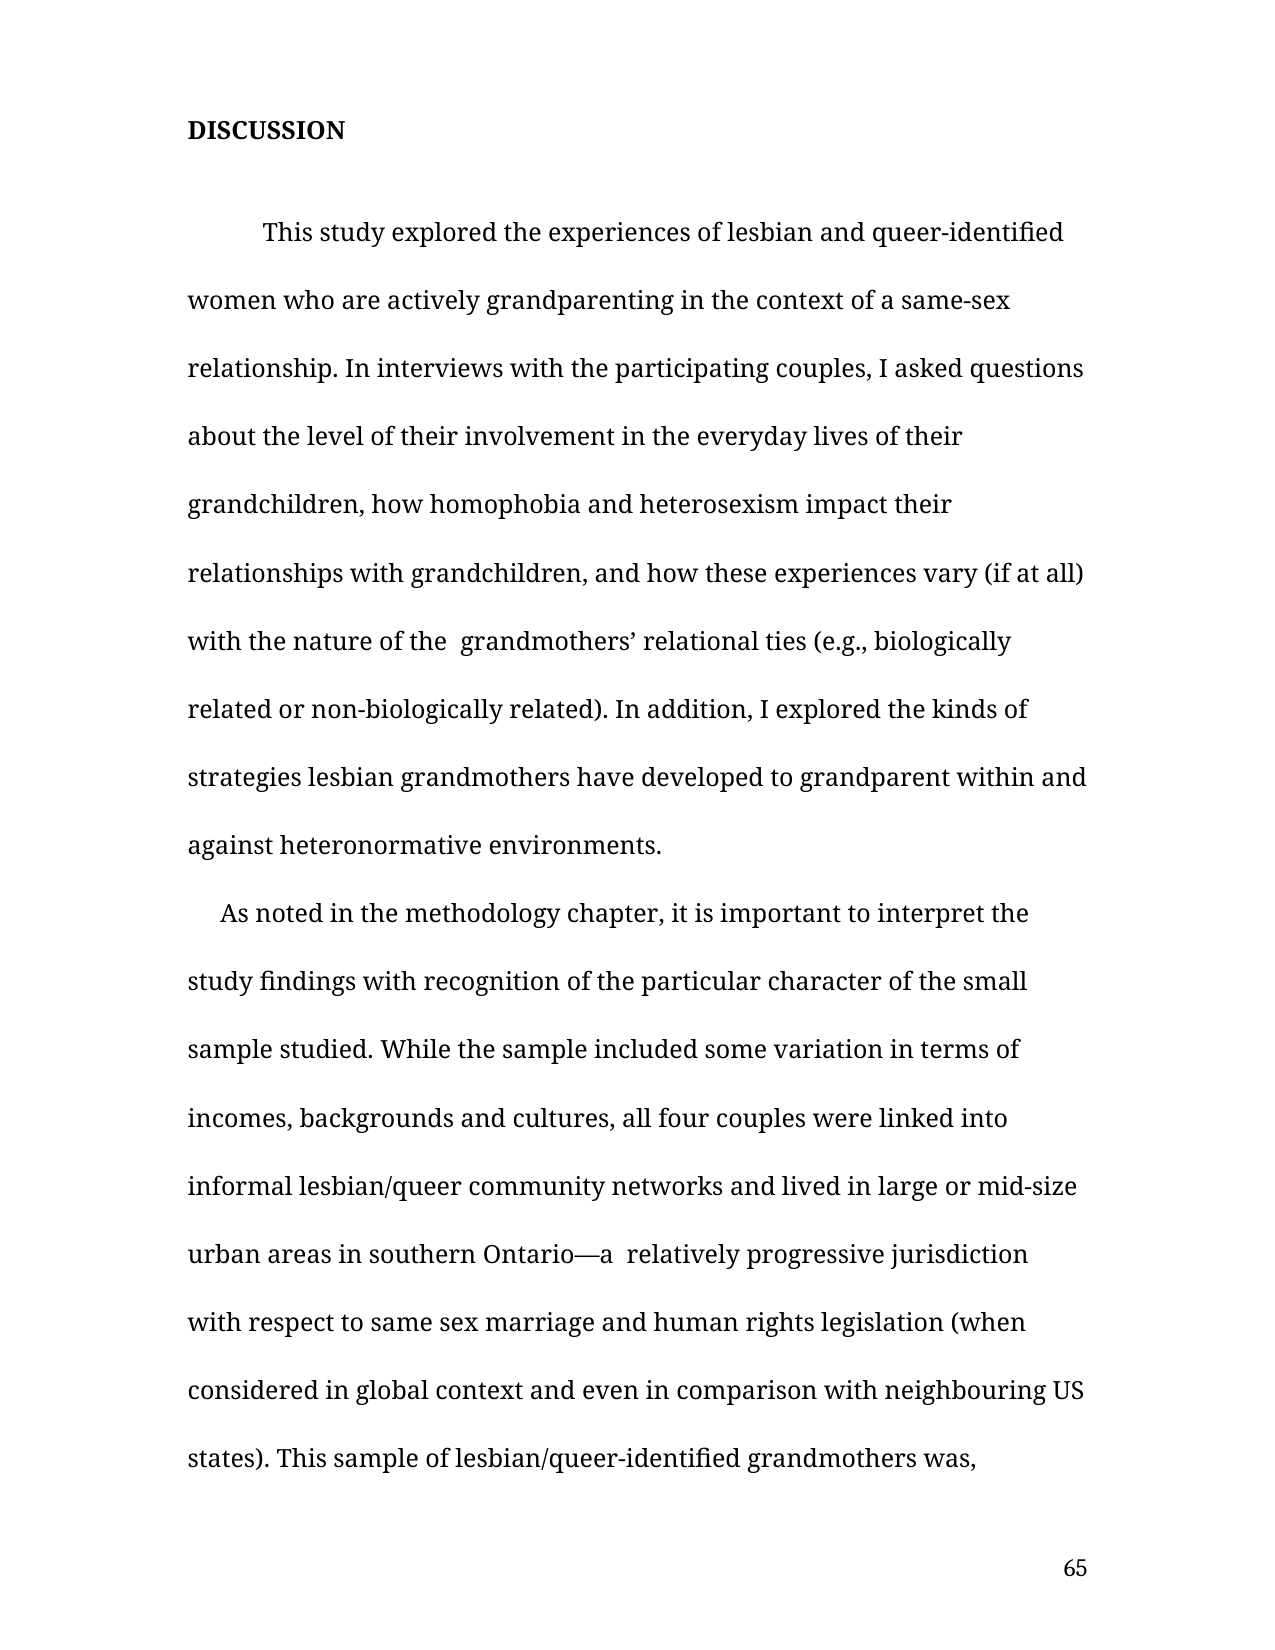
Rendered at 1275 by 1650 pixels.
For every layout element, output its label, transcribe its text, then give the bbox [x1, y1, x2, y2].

subtitle DISCUSSION [187, 112, 1087, 147]
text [187, 896, 1087, 1475]
text This study explored the experiences of lesbian and queer-identified women who are actively grandparenting in the context of a same-sex relationship. In interviews with the participating couples, I asked questions about the level of their involvement in the everyday lives of their grandchildren, how homophobia and heterosexism impact their relationships with grandchildren, and how these experiences vary (if at all) with the nature of the grandmothers’ relational ties (e.g., biologically related or non-biologically related). In addition, I explored the kinds of strategies lesbian grandmothers have developed to grandparent within and against heteronormative environments. [187, 215, 1087, 862]
